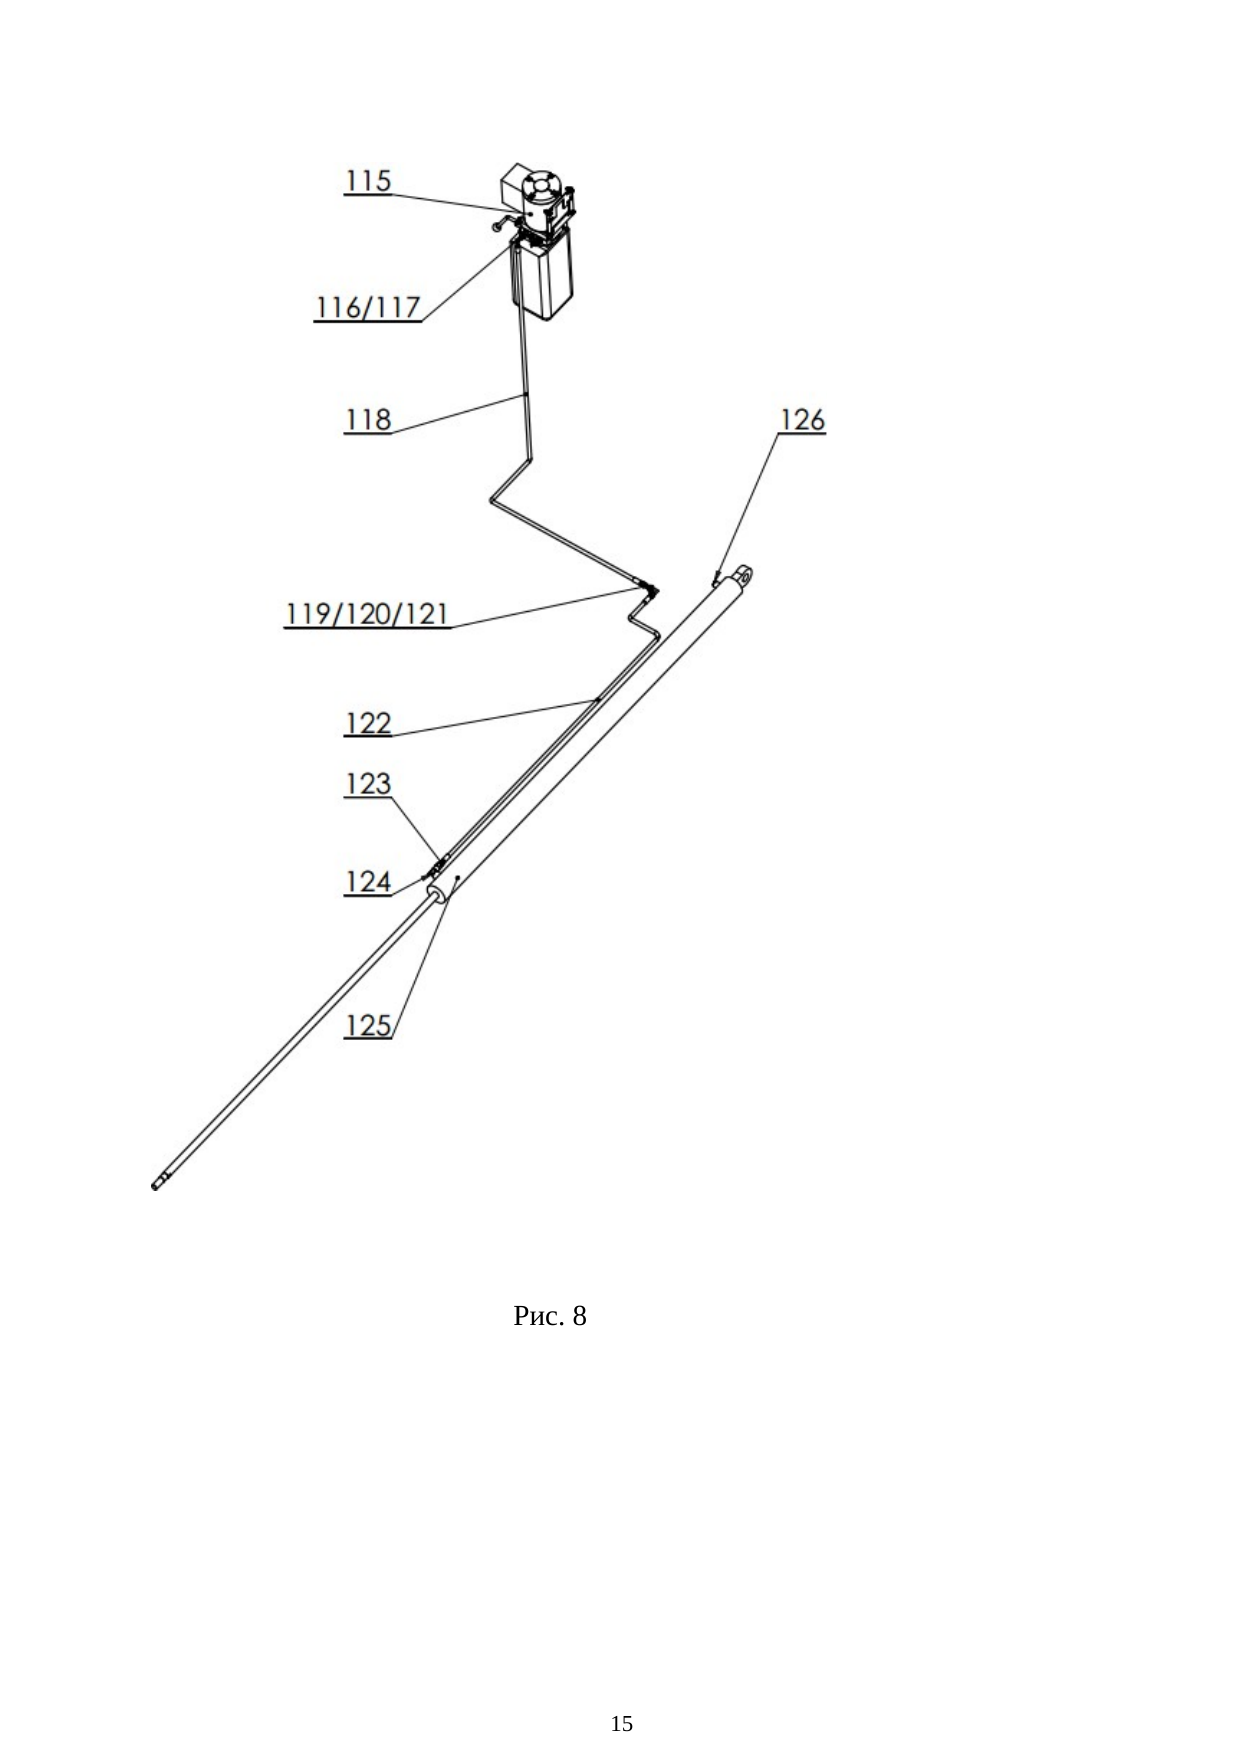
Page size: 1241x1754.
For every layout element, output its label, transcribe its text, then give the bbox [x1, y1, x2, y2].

text Рис. 8 [136, 1298, 964, 1332]
picture [151, 162, 828, 1191]
